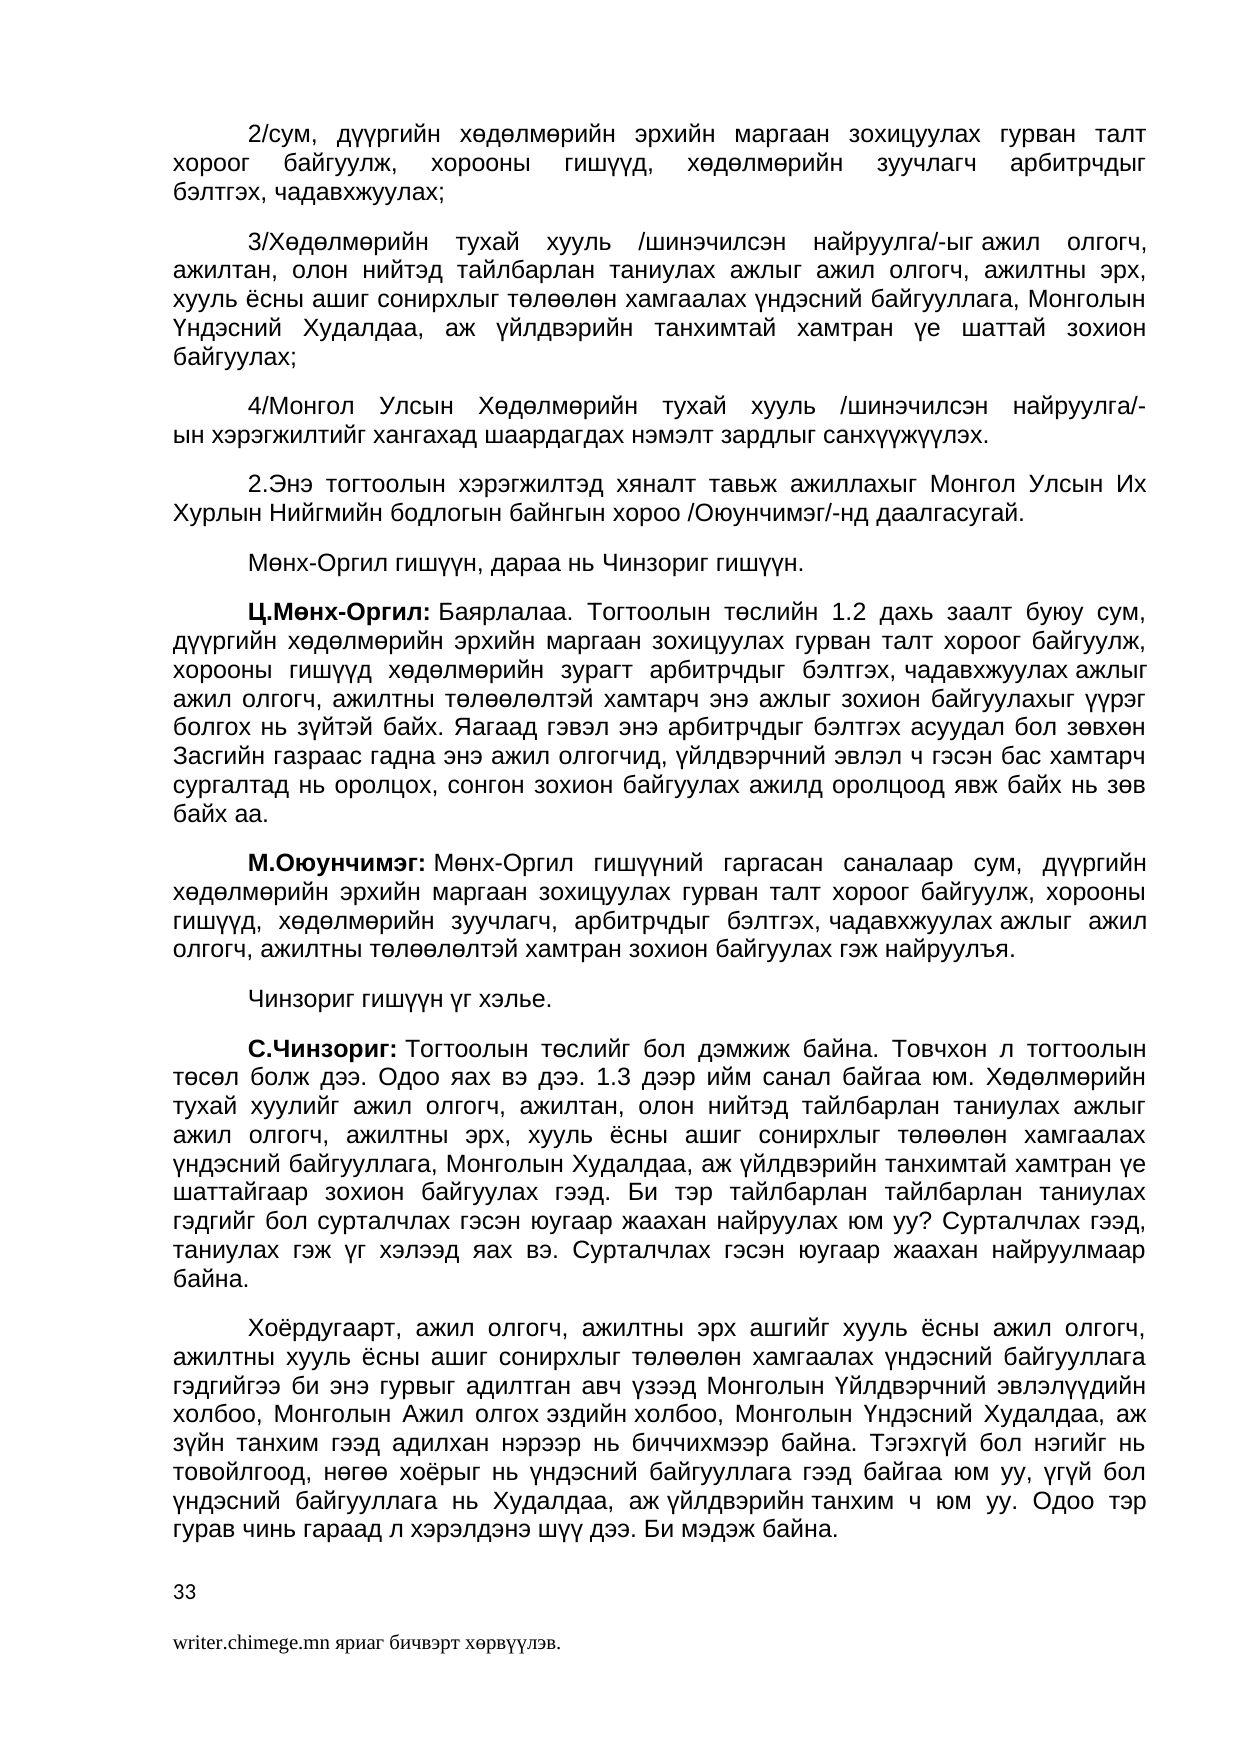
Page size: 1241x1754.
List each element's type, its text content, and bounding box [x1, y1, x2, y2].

text 2.Энэ тогтоолын хэрэгжилтэд хяналт тавьж ажиллахыг Монгол Улсын Их Хурлын Нийгмийн бодлогын байнгын хороо /Оюунчимэг/-нд даалгасугай. [173, 469, 1147, 527]
text 4/Монгол Улсын Хөдөлмөрийн тухай хууль /шинэчилсэн найруулга/-ын хэрэгжилтийг хангахад шаардагдах нэмэлт зардлыг санхүүжүүлэх. [173, 391, 1147, 448]
text 3/Хөдөлмөрийн тухай хууль /шинэчилсэн найруулга/-ыг ажил олгогч, ажилтан, олон нийтэд тайлбарлан таниулах ажлыг ажил олгогч, ажилтны эрх, хууль ёсны ашиг сонирхлыг төлөөлөн хамгаалах үндэсний байгууллага, Монголын Үндэсний Худалдаа, аж үйлдвэрийн танхимтай хамтран үе шаттай зохион байгуулах; [173, 226, 1147, 370]
text С.Чинзориг: Тогтоолын төслийг бол дэмжиж байна. Товчхон л тогтоолын төсөл болж дээ. Одоо яах вэ дээ. 1.3 дээр ийм санал байгаа юм. Хөдөлмөрийн тухай хуулийг ажил олгогч, ажилтан, олон нийтэд тайлбарлан таниулах ажлыг ажил олгогч, ажилтны эрх, хууль ёсны ашиг сонирхлыг төлөөлөн хамгаалах үндэсний байгууллага, Монголын Худалдаа, аж үйлдвэрийн танхимтай хамтран үе шаттайгаар зохион байгуулах гээд. Би тэр тайлбарлан тайлбарлан таниулах гэдгийг бол сурталчлах гэсэн юугаар жаахан найруулах юм уу? Сурталчлах гээд, таниулах гэж үг хэлээд яах вэ. Сурталчлах гэсэн юугаар жаахан найруулмаар байна. [173, 1033, 1147, 1292]
text Мөнх-Оргил гишүүн, дараа нь Чинзориг гишүүн. [173, 548, 1147, 576]
text Чинзориг гишүүн үг хэлье. [173, 984, 1147, 1013]
text Ц.Мөнх-Оргил: Баярлалаа. Тогтоолын төслийн 1.2 дахь заалт буюу сум, дүүргийн хөдөлмөрийн эрхийн маргаан зохицуулах гурван талт хороог байгуулж, хорооны гишүүд хөдөлмөрийн зурагт арбитрчдыг бэлтгэх, чадавхжуулах ажлыг ажил олгогч, ажилтны төлөөлөлтэй хамтарч энэ ажлыг зохион байгуулахыг үүрэг болгох нь зүйтэй байх. Яагаад гэвэл энэ арбитрчдыг бэлтгэх асуудал бол зөвхөн Засгийн газраас гадна энэ ажил олгогчид, үйлдвэрчний эвлэл ч гэсэн бас хамтарч сургалтад нь оролцох, сонгон зохион байгуулах ажилд оролцоод явж байх нь зөв байх аа. [173, 597, 1147, 827]
text Хоёрдугаарт, ажил олгогч, ажилтны эрх ашгийг хууль ёсны ажил олгогч, ажилтны хууль ёсны ашиг сонирхлыг төлөөлөн хамгаалах үндэсний байгууллага гэдгийгээ би энэ гурвыг адилтган авч үзээд Монголын Үйлдвэрчний эвлэлүүдийн холбоо, Монголын Ажил олгох эздийн холбоо, Монголын Үндэсний Худалдаа, аж зүйн танхим гээд адилхан нэрээр нь биччихмээр байна. Тэгэхгүй бол нэгийг нь товойлгоод, нөгөө хоёрыг нь үндэсний байгууллага гээд байгаа юм уу, үгүй бол үндэсний байгууллага нь Худалдаа, аж үйлдвэрийн танхим ч юм уу. Одоо тэр гурав чинь гараад л хэрэлдэнэ шүү дээ. Би мэдэж байна. [173, 1313, 1147, 1543]
text 2/сум, дүүргийн хөдөлмөрийн эрхийн маргаан зохицуулах гурван талт хороог байгуулж, хорооны гишүүд, хөдөлмөрийн зуучлагч арбитрчдыг бэлтгэх, чадавхжуулах; [173, 119, 1147, 206]
text М.Оюунчимэг: Мөнх-Оргил гишүүний гаргасан саналаар сум, дүүргийн хөдөлмөрийн эрхийн маргаан зохицуулах гурван талт хороог байгуулж, хорооны гишүүд, хөдөлмөрийн зуучлагч, арбитрчдыг бэлтгэх, чадавхжуулах ажлыг ажил олгогч, ажилтны төлөөлөлтэй хамтран зохион байгуулах гэж найруулъя. [173, 848, 1147, 963]
